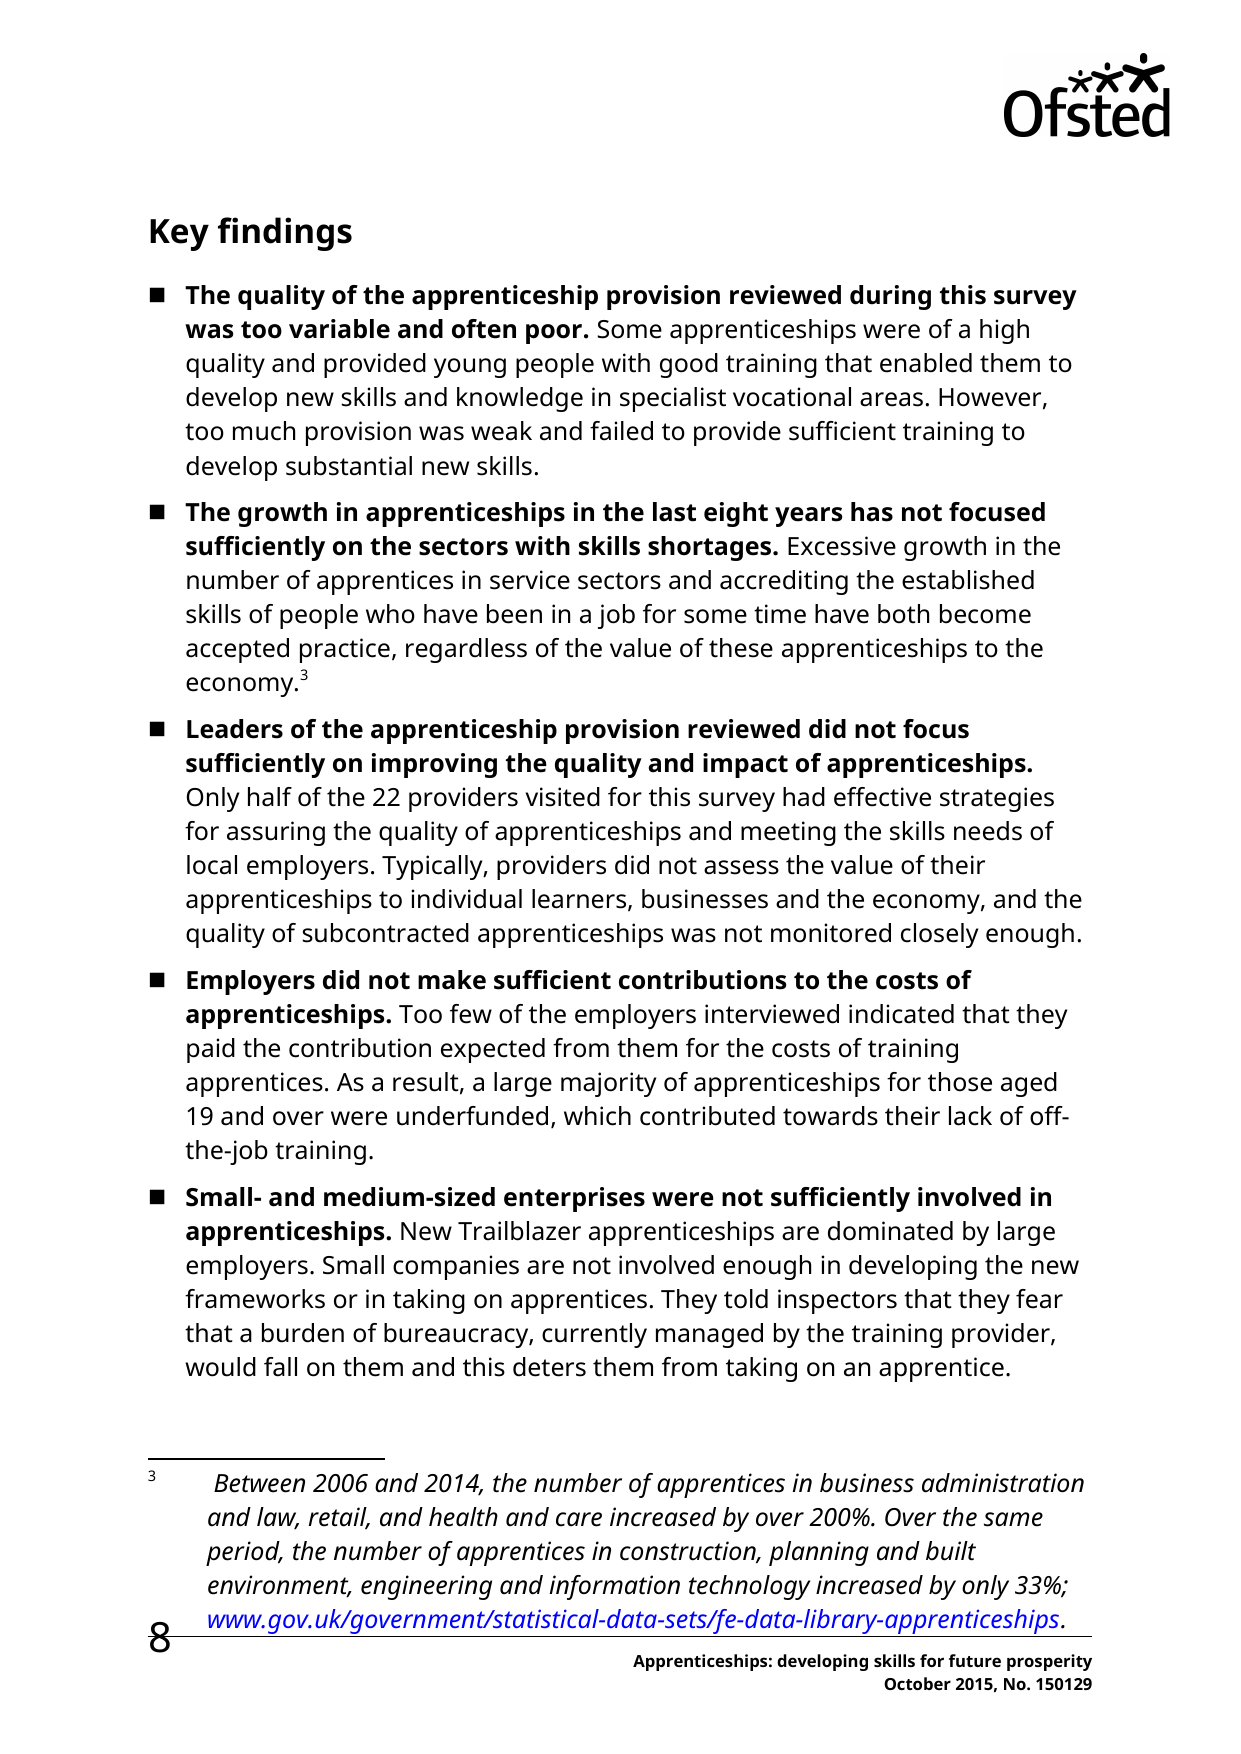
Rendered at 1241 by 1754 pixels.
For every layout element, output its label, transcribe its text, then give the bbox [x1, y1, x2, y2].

text The quality of the apprenticeship provision reviewed during this survey was too variable and often poor. Some apprenticeships were of a high quality and provided young people with good training that enabled them to develop new skills and knowledge in specialist vocational areas. However, too much provision was weak and failed to provide sufficient training to develop substantial new skills. [148, 278, 1092, 482]
picture [1004, 53, 1170, 137]
text Small- and medium-sized enterprises were not sufficiently involved in apprenticeships. New Trailblazer apprenticeships are dominated by large employers. Small companies are not involved enough in developing the new frameworks or in taking on apprentices. They told inspectors that they fear that a burden of bureaucracy, currently managed by the training provider, would fall on them and this deters them from taking on an apprentice. [148, 1179, 1092, 1384]
text The growth in apprenticeships in the last eight years has not focused sufficiently on the sectors with skills shortages. Excessive growth in the number of apprentices in service sectors and accrediting the established skills of people who have been in a job for some time have both become accepted practice, regardless of the value of these apprenticeships to the economy. [148, 495, 1092, 699]
subtitle Key findings [148, 207, 1092, 253]
text Leaders of the apprenticeship provision reviewed did not focus sufficiently on improving the quality and impact of apprenticeships. Only half of the 22 providers visited for this survey had effective strategies for assuring the quality of apprenticeships and meeting the skills needs of local employers. Typically, providers did not assess the value of their apprenticeships to individual learners, businesses and the economy, and the quality of subcontracted apprenticeships was not monitored closely enough. [148, 712, 1092, 950]
text Employers did not make sufficient contributions to the costs of apprenticeships. Too few of the employers interviewed indicated that they paid the contribution expected from them for the costs of training apprentices. As a result, a large majority of apprenticeships for those aged 19 and over were underfunded, which contributed towards their lack of off-the-job training. [148, 962, 1092, 1167]
